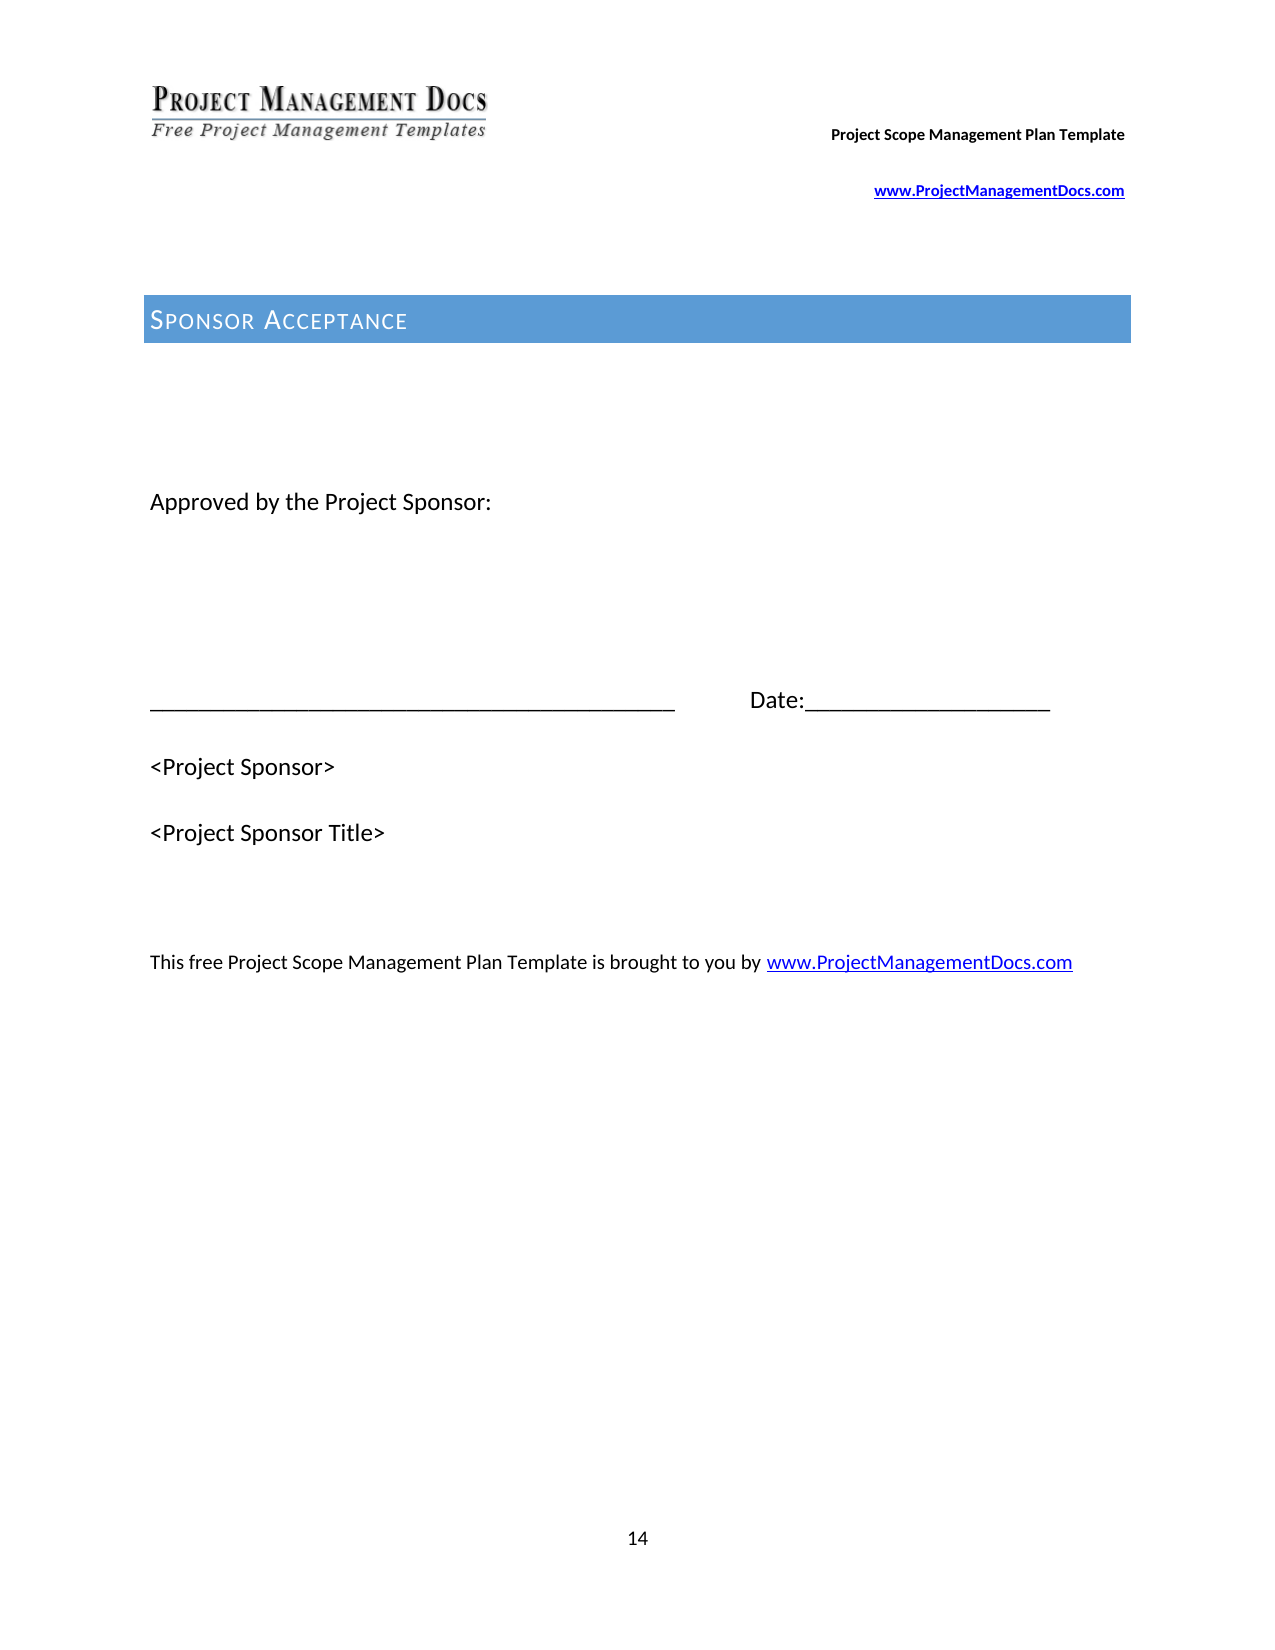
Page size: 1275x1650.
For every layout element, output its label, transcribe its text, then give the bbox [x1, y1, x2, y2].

subtitle Sponsor Acceptance [150, 301, 1125, 337]
text This free Project Scope Management Plan Template is brought to you by www.ProjectManagementDocs.com [150, 949, 1125, 975]
text Approved by the Project Sponsor: [150, 486, 1125, 516]
text <Project Sponsor> [150, 751, 1125, 781]
text Date: [150, 684, 1125, 715]
text <Project Sponsor Title> [150, 817, 1125, 847]
picture [150, 85, 488, 141]
